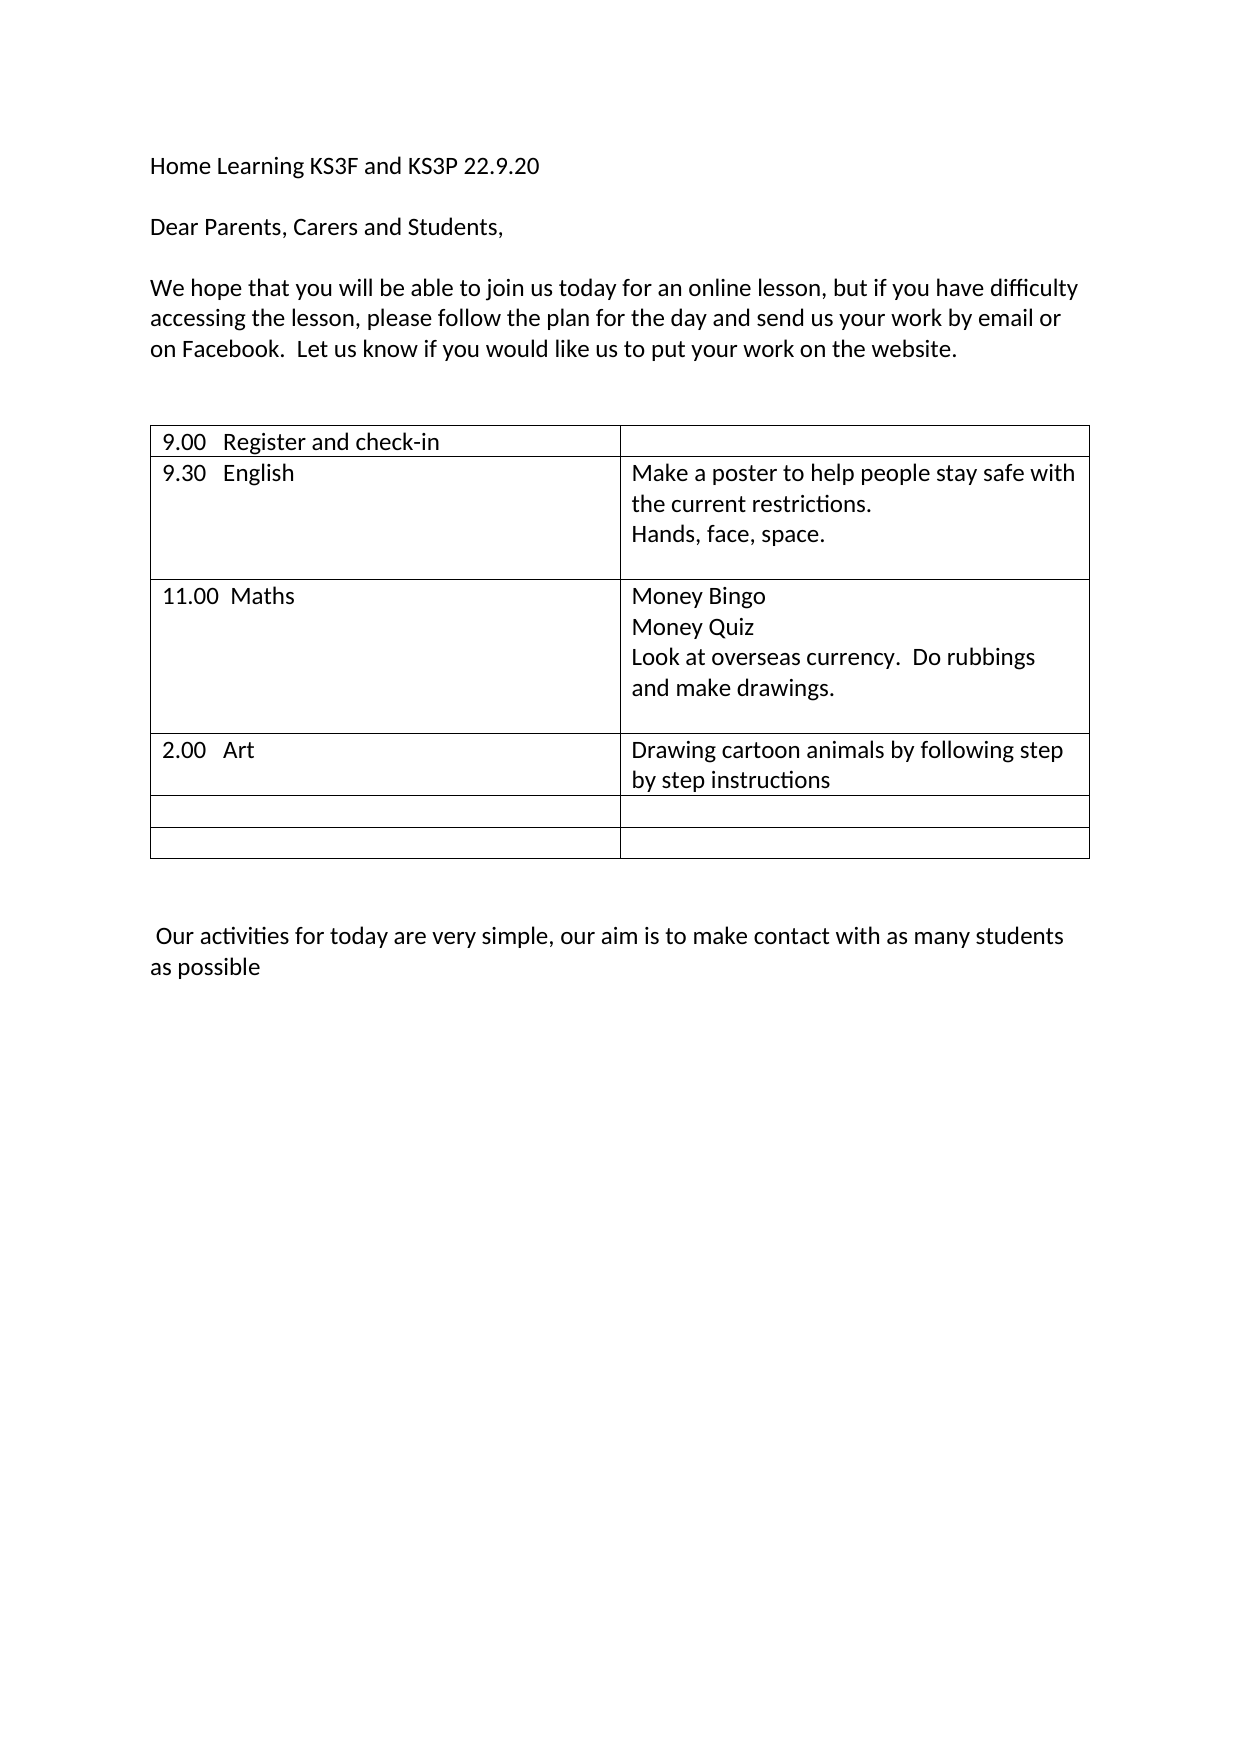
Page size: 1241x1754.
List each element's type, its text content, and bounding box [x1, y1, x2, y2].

text Our activities for today are very simple, our aim is to make contact with as many students as possible [150, 920, 1090, 981]
table_cell Drawing cartoon animals by following step by step instructions [621, 734, 1089, 795]
table_cell [621, 828, 1089, 858]
table_cell 2.00 Art [151, 734, 620, 795]
table_cell Make a poster to help people stay safe with the current restrictions. Hands, face, space. [621, 457, 1089, 579]
table_header [621, 426, 1089, 456]
table_cell Money Bingo Money Quiz Look at overseas currency. Do rubbings and make drawings. [621, 580, 1089, 733]
table_cell 11.00 Maths [151, 580, 620, 733]
table_header 9.00 Register and check-in [151, 426, 620, 456]
text We hope that you will be able to join us today for an online lesson, but if you have difficulty accessing the lesson, please follow the plan for the day and send us your work by email or on Facebook. Let us know if you would like us to put your work on the website. [150, 272, 1090, 364]
text Dear Parents, Carers and Students, [150, 211, 1090, 242]
table_cell 9.30 English [151, 457, 620, 579]
table_cell [151, 796, 620, 827]
table_cell [151, 828, 620, 858]
text Home Learning KS3F and KS3P 22.9.20 [150, 150, 1090, 181]
table_cell [621, 796, 1089, 827]
